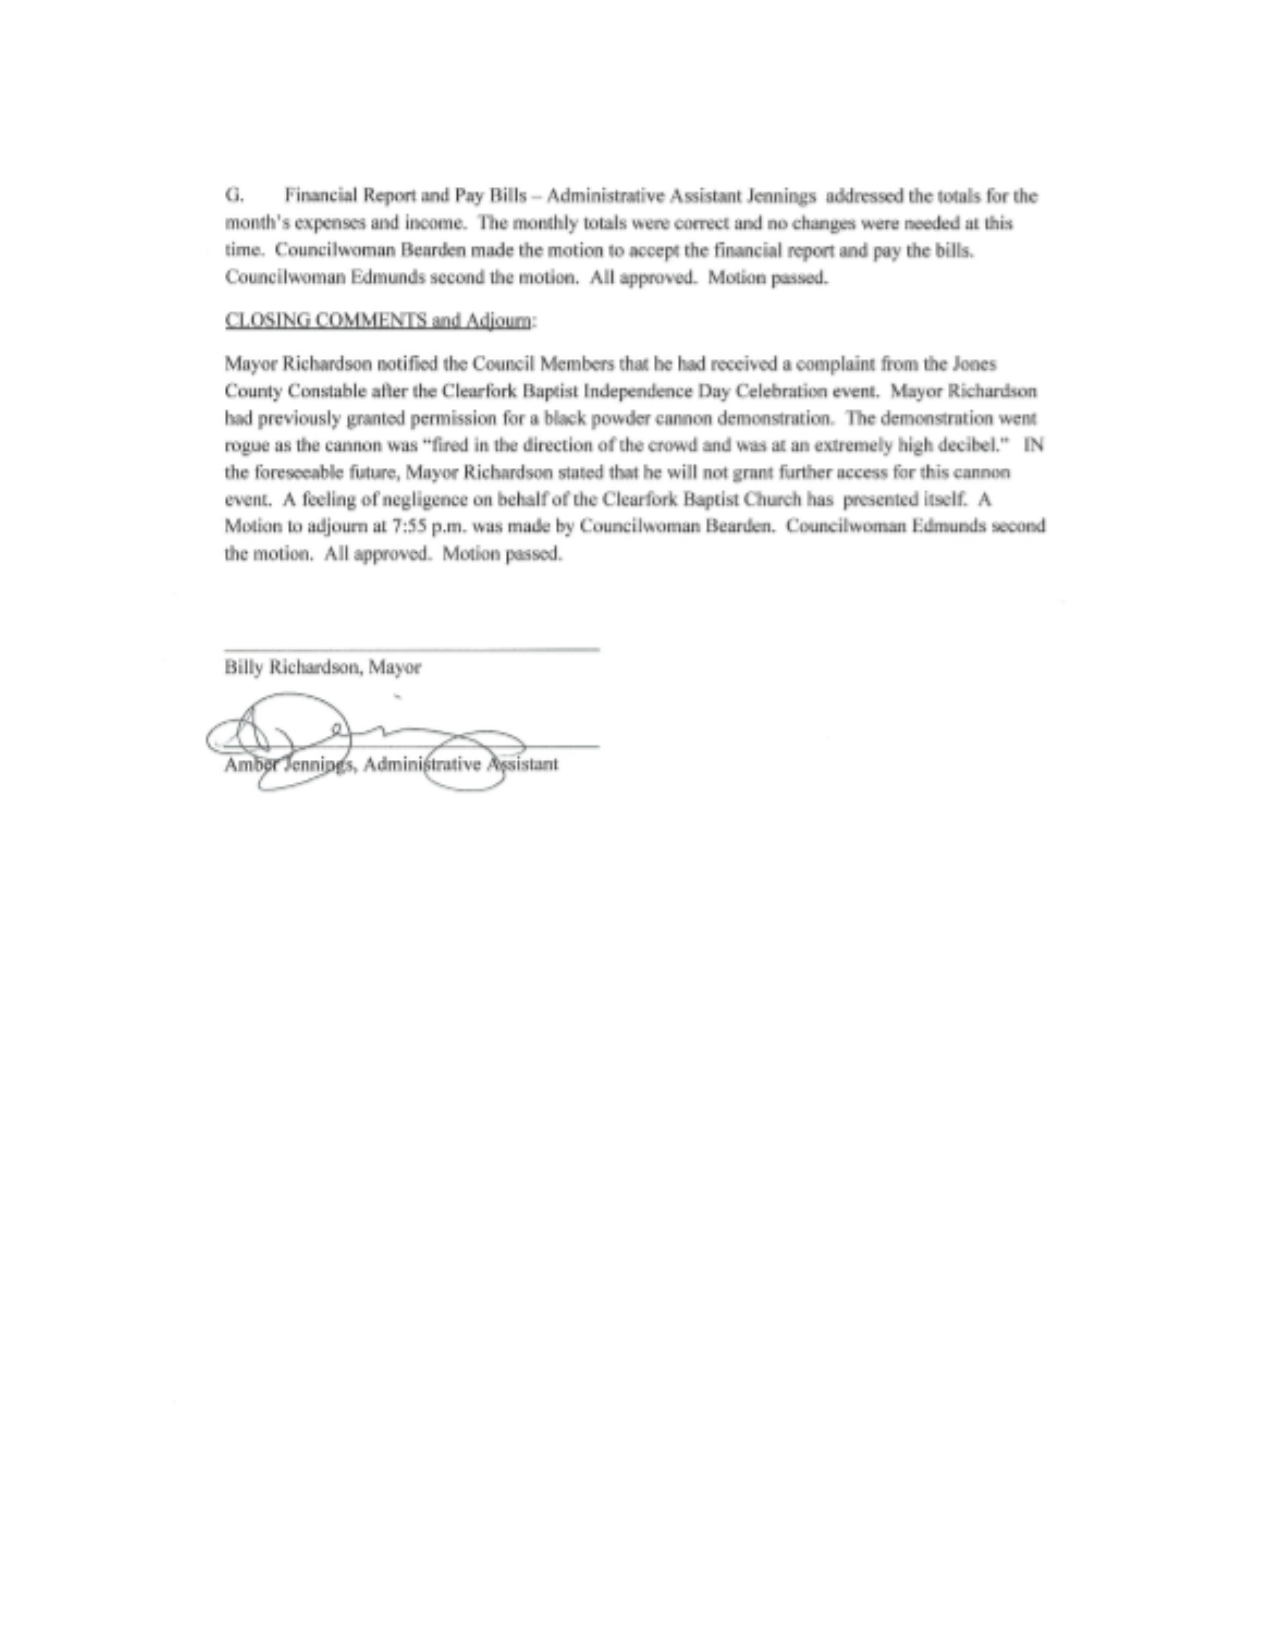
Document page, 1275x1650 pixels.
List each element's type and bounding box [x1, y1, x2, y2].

picture [150, 150, 1143, 1417]
